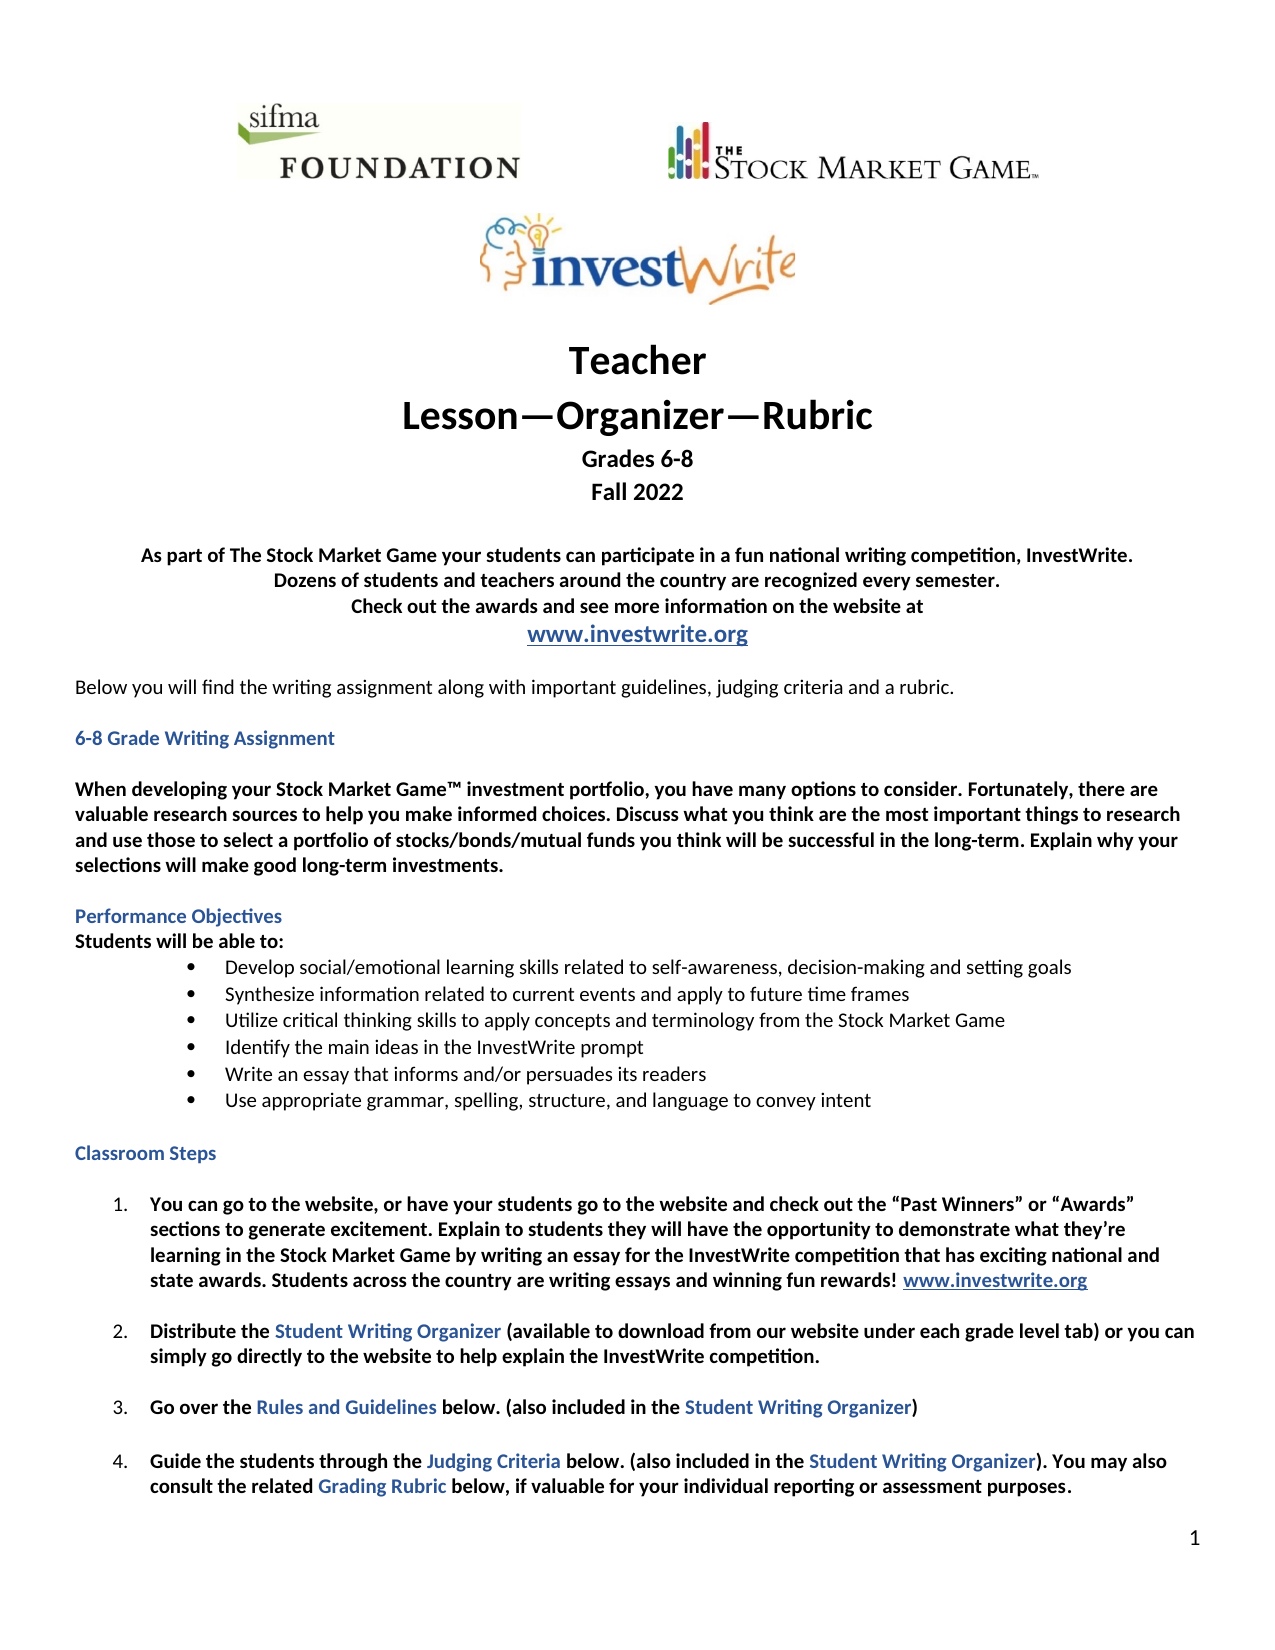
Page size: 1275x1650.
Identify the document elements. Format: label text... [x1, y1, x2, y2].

list Go over the Rules and Guidelines below. (also included in the Student Writing Organizer) [112, 1394, 1200, 1420]
text Dozens of students and teachers around the country are recognized every semester. [75, 568, 1200, 593]
list You can go to the website, or have your students go to the website and check out the “Past Winners” or “Awards” sections to generate excitement. Explain to students they will have the opportunity to demonstrate what they’re learning in the Stock Market Game by writing an essay for the InvestWrite competition that has exciting national and state awards. Students across the country are writing essays and winning fun rewards! www.investwrite.org [112, 1191, 1200, 1293]
text Teacher [75, 334, 1200, 384]
picture [668, 122, 1039, 179]
list Synthesize information related to current events and apply to future time frames [187, 981, 1200, 1006]
text Students will be able to: [75, 929, 1200, 954]
list Distribute the Student Writing Organizer (available to download from our website under each grade level tab) or you can simply go directly to the website to help explain the InvestWrite competition. [112, 1318, 1200, 1369]
text Grades 6-8 [75, 443, 1200, 474]
text Classroom Steps [75, 1140, 1200, 1166]
text www.investwrite.org [75, 618, 1200, 649]
list Develop social/emotional learning skills related to self-awareness, decision-making and setting goals [187, 954, 1200, 979]
list Utilize critical thinking skills to apply concepts and terminology from the Stock Market Game [187, 1007, 1200, 1033]
list Guide the students through the Judging Criteria below. (also included in the Student Writing Organizer). You may also consult the related Grading Rubric below, if valuable for your individual reporting or assessment purposes. [112, 1448, 1200, 1499]
text Below you will find the writing assignment along with important guidelines, judging criteria and a rubric. [75, 674, 1200, 700]
text Performance Objectives [75, 903, 1200, 929]
text As part of The Stock Market Game your students can participate in a fun national writing competition, InvestWrite. [75, 542, 1200, 568]
text Fall 2022 [75, 476, 1200, 507]
text Check out the awards and see more information on the website at [75, 593, 1200, 618]
picture [480, 213, 796, 305]
text Lesson—Organizer—Rubric [75, 389, 1200, 439]
picture [236, 103, 522, 179]
list Use appropriate grammar, spelling, structure, and language to convey intent [187, 1087, 1200, 1113]
list Write an essay that informs and/or persuades its readers [187, 1061, 1200, 1086]
list Identify the main ideas in the InvestWrite prompt [187, 1034, 1200, 1059]
text 6-8 Grade Writing Assignment [75, 725, 1200, 751]
text When developing your Stock Market Game™ investment portfolio, you have many options to consider. Fortunately, there are valuable research sources to help you make informed choices. Discuss what you think are the most important things to research and use those to select a portfolio of stocks/bonds/mutual funds you think will be successful in the long-term. Explain why your selections will make good long-term investments. [75, 776, 1200, 878]
